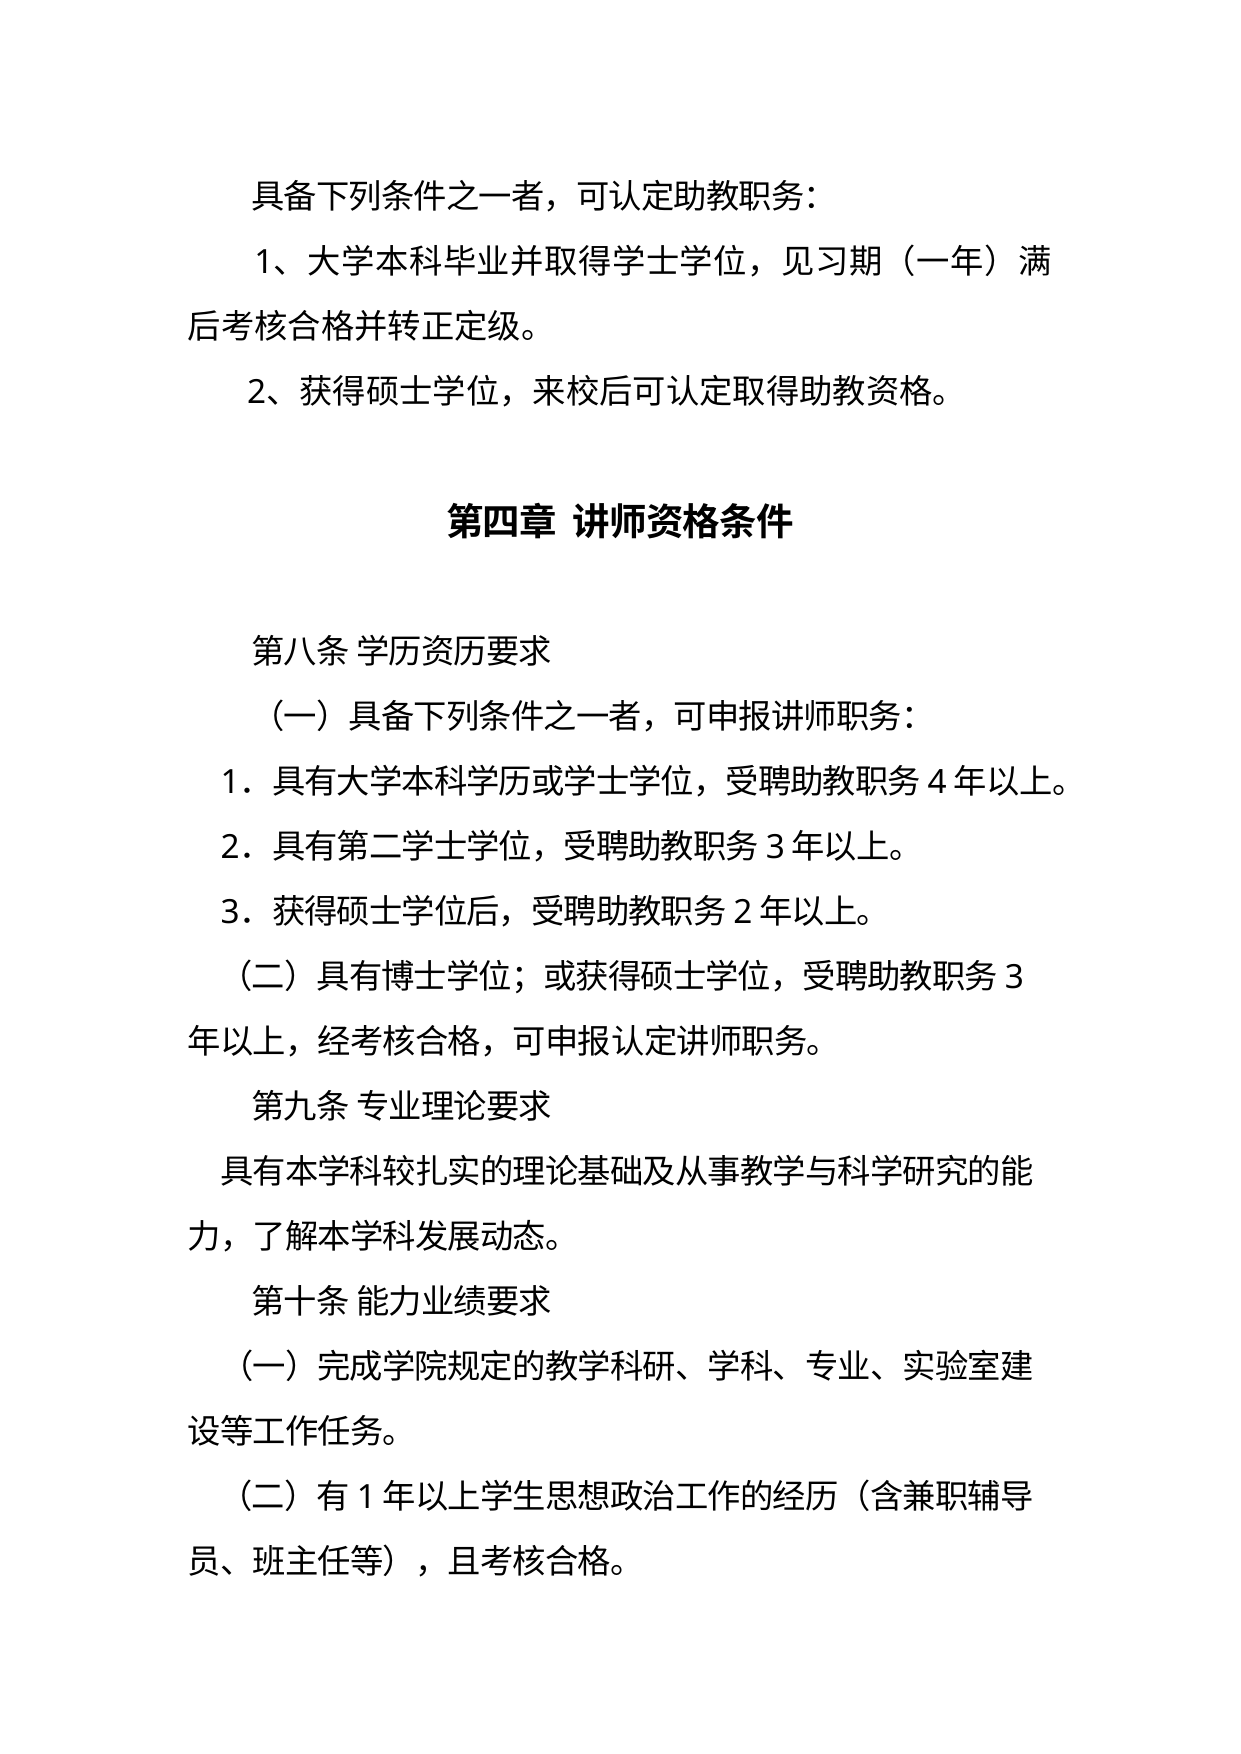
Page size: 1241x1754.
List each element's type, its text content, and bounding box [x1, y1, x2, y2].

text 1、大学本科毕业并取得学士学位，见习期（一年）满后考核合格并转正定级。 [187, 227, 1053, 357]
text 第十条 能力业绩要求 [187, 1267, 1053, 1332]
text 3．获得硕士学位后，受聘助教职务2年以上。 [187, 877, 1053, 942]
text 第四章 讲师资格条件 [187, 487, 1053, 552]
text （一）具备下列条件之一者，可申报讲师职务： [187, 682, 1053, 747]
text 1．具有大学本科学历或学士学位，受聘助教职务4年以上。 [187, 747, 1053, 812]
text （一）完成学院规定的教学科研、学科、专业、实验室建设等工作任务。 [187, 1332, 1053, 1462]
text 2、获得硕士学位，来校后可认定取得助教资格。 [187, 357, 1053, 422]
text 2．具有第二学士学位，受聘助教职务3年以上。 [187, 812, 1053, 877]
text 具备下列条件之一者，可认定助教职务： [187, 162, 1053, 227]
text 具有本学科较扎实的理论基础及从事教学与科学研究的能力，了解本学科发展动态。 [187, 1137, 1053, 1267]
text 第八条 学历资历要求 [187, 617, 1053, 682]
text （二）有1年以上学生思想政治工作的经历（含兼职辅导员、班主任等），且考核合格。 [187, 1462, 1053, 1592]
text 第九条 专业理论要求 [187, 1072, 1053, 1137]
text （二）具有博士学位；或获得硕士学位，受聘助教职务3年以上，经考核合格，可申报认定讲师职务。 [187, 942, 1053, 1072]
